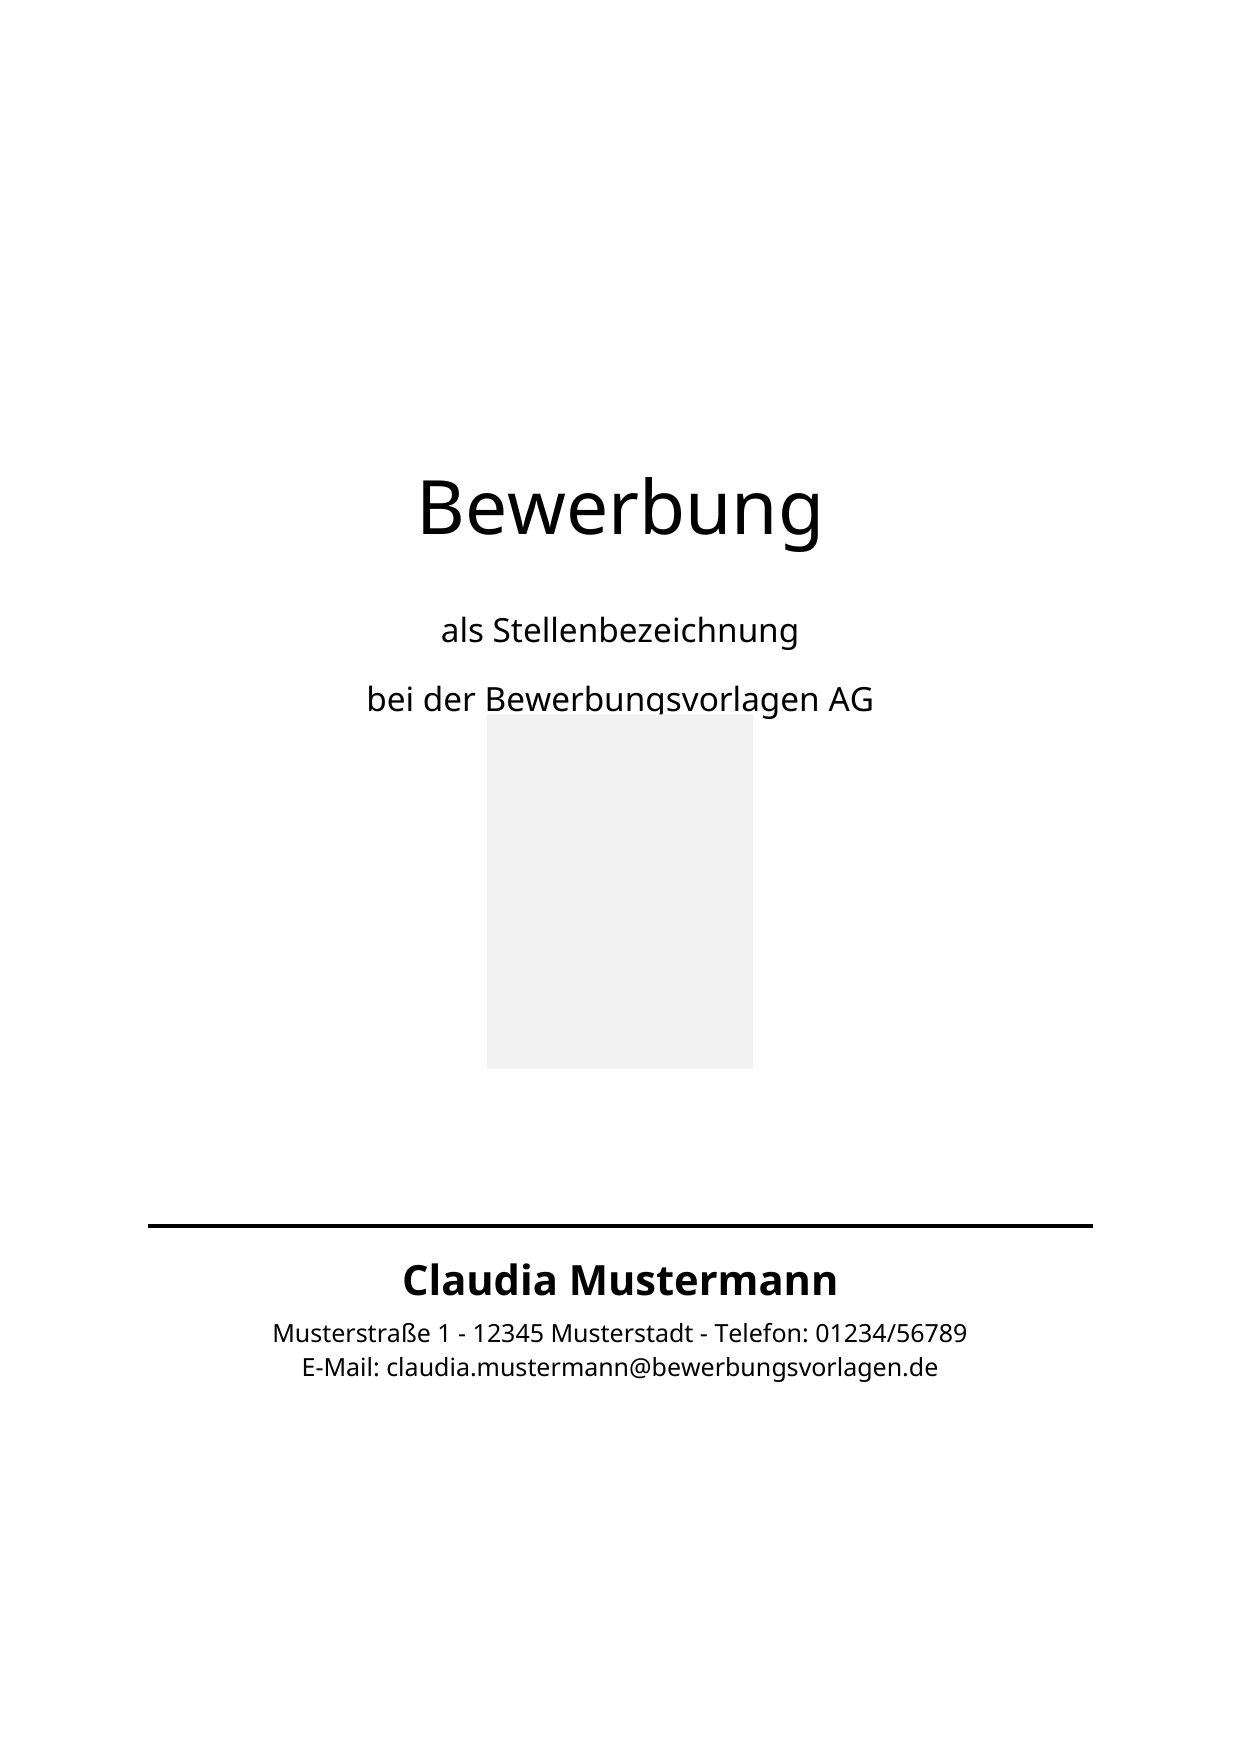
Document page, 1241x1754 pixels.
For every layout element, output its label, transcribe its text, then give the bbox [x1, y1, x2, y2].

text als Stellenbezeichnung [148, 607, 1093, 653]
text E-Mail: claudia.mustermann@bewerbungsvorlagen.de [148, 1349, 1093, 1384]
text Bewerbung [148, 454, 1093, 556]
text Musterstraße 1 - 12345 Musterstadt - Telefon: 01234/56789 [148, 1316, 1093, 1349]
text bei der Bewerbungsvorlagen AG [148, 675, 1093, 721]
text Claudia Mustermann [148, 1250, 1093, 1307]
